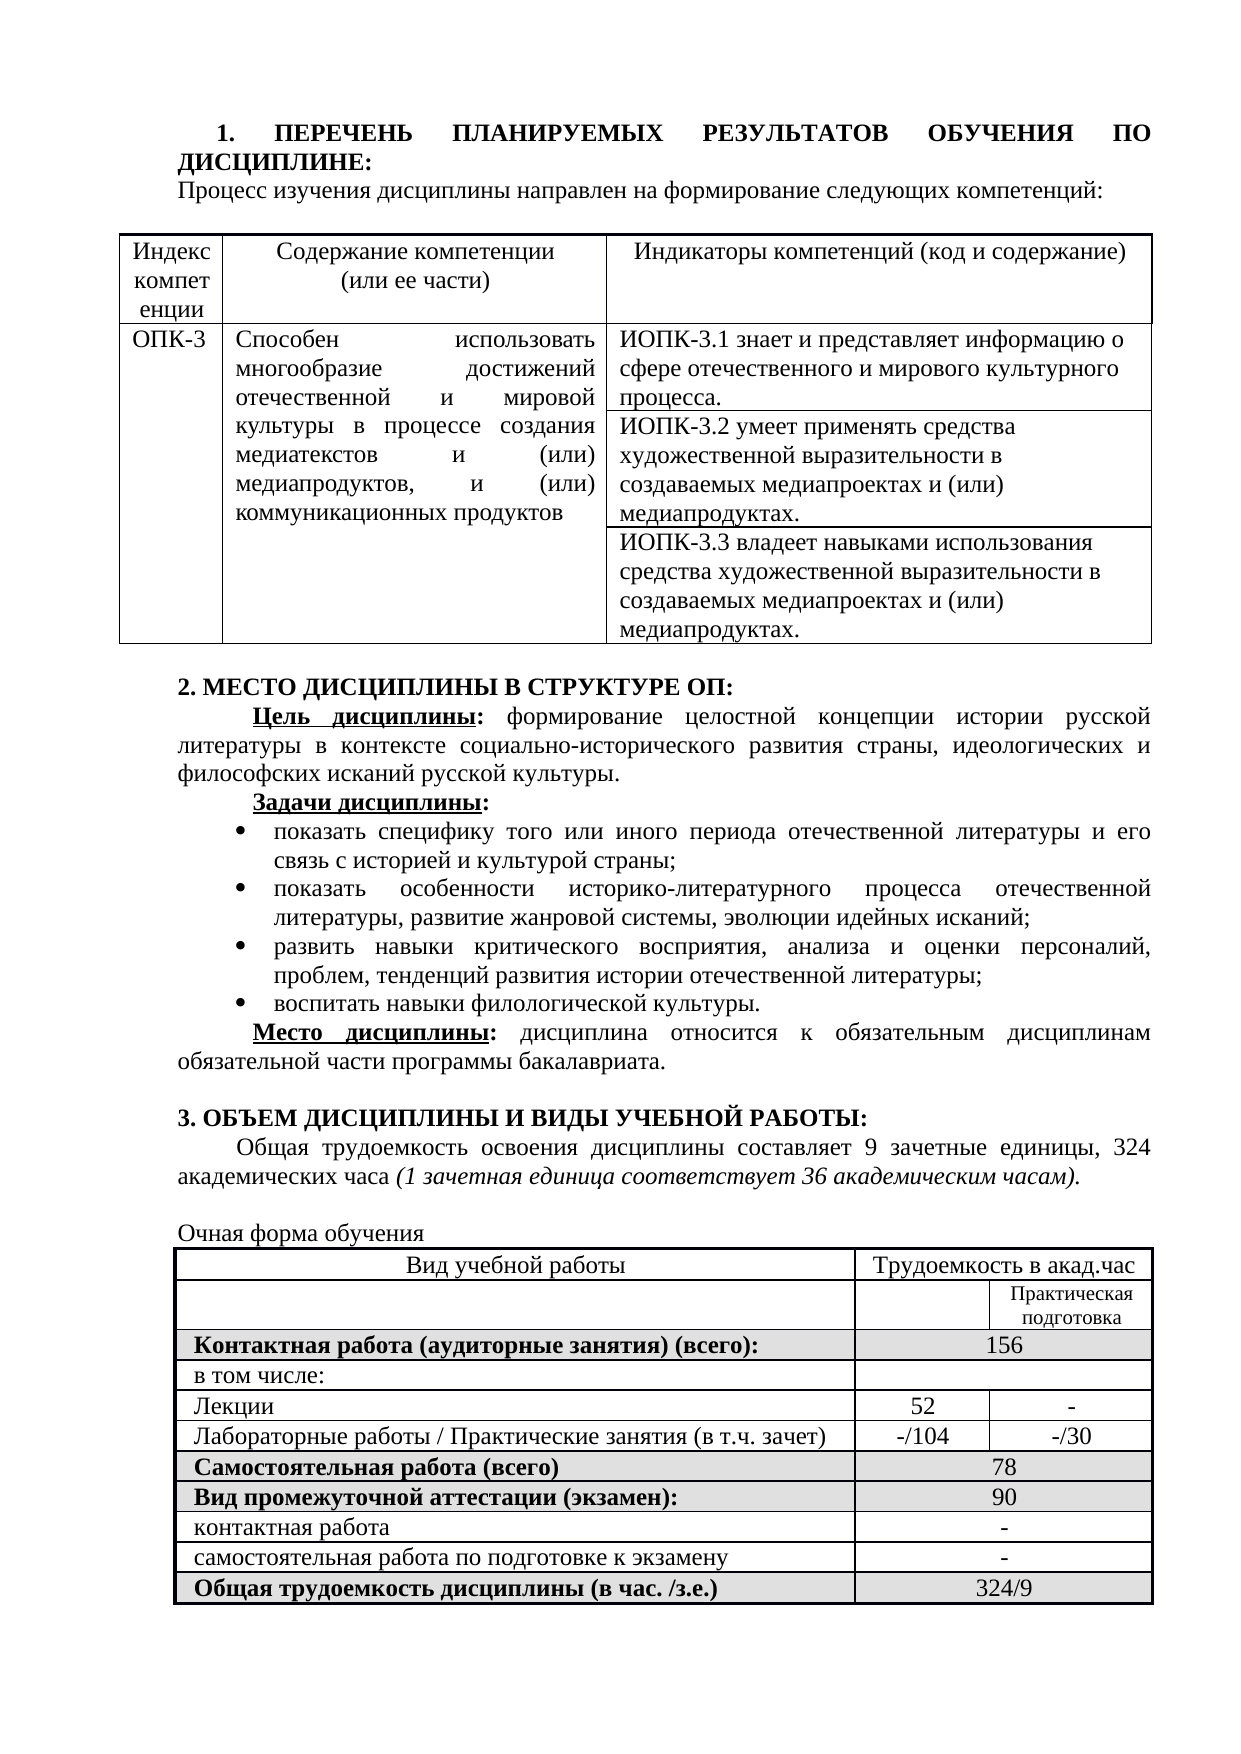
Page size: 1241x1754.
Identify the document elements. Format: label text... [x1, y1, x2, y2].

table_cell 52 [856, 1391, 989, 1420]
list Процесс изучения дисциплины направлен на формирование следующих компетенций: [177, 176, 1152, 204]
table_cell - [990, 1391, 1151, 1420]
text 3. Объем дисциплины и виды учебной работы: [177, 1103, 1152, 1132]
table_cell 78 [856, 1452, 1151, 1480]
table_header Трудоемкость в акад.час [856, 1250, 1151, 1279]
list показать специфику того или иного периода отечественной литературы и его связь с историей и культурой страны; [236, 816, 1152, 873]
table_header Вид учебной работы [177, 1250, 854, 1279]
text Цель дисциплины: формирование целостной концепции истории русской литературы в контексте социально-исторического развития страны, идеологических и философских исканий русской культуры. [177, 701, 1152, 787]
table_cell ИОПК-3.1 знает и представляет информацию о сфере отечественного и мирового культурного процесса. [607, 324, 1151, 410]
text 1. ПЕРЕЧЕНЬ ПЛАНИРУЕМЫХ РЕЗУЛЬТАТОВ ОБУЧЕНИЯ ПО ДИСЦИПЛИНЕ: [177, 118, 1152, 176]
table_cell - [856, 1543, 1151, 1571]
table_header Содержание компетенции (или ее части) [223, 236, 606, 322]
table_cell Лекции [177, 1391, 854, 1420]
table_cell Вид промежуточной аттестации (экзамен): [177, 1482, 854, 1511]
table_header Индикаторы компетенций (код и содержание) [607, 236, 1151, 322]
table_cell [856, 1281, 989, 1329]
table_cell Лабораторные работы / Практические занятия (в т.ч. зачет) [177, 1421, 854, 1450]
table_cell Контактная работа (аудиторные занятия) (всего): [177, 1330, 854, 1359]
list показать особенности историко-литературного процесса отечественной литературы, развитие жанровой системы, эволюции идейных исканий; [236, 873, 1152, 931]
table_cell [856, 1361, 1151, 1389]
table_cell самостоятельная работа по подготовке к экзамену [177, 1543, 854, 1571]
table_cell Самостоятельная работа (всего) [177, 1452, 854, 1480]
text Очная форма обучения [177, 1218, 1152, 1247]
table_cell 156 [856, 1330, 1151, 1359]
table_cell в том числе: [177, 1361, 854, 1389]
table_cell [177, 1281, 854, 1329]
table_cell Способен использовать многообразие достижений отечественной и мировой культуры в процессе создания медиатекстов и (или) медиапродуктов, и (или) коммуникационных продуктов [223, 324, 606, 526]
table_cell контактная работа [177, 1512, 854, 1541]
table_cell 324/9 [856, 1573, 1151, 1602]
table_cell -/30 [990, 1421, 1151, 1450]
table_cell -/104 [856, 1421, 989, 1450]
table_cell [223, 526, 606, 642]
table_header Индекс компетенции [120, 236, 222, 322]
text Общая трудоемкость освоения дисциплины составляет 9 зачетные единицы, 324 академических часа (1 зачетная единица соответствует 36 академическим часам). [177, 1132, 1152, 1190]
list развить навыки критического восприятия, анализа и оценки персоналий, проблем, тенденций развития истории отечественной литературы; [236, 931, 1152, 988]
table_cell - [856, 1512, 1151, 1541]
table_cell ОПК-3 [120, 324, 222, 642]
table_cell Практическая подготовка [990, 1281, 1151, 1329]
table_cell 90 [856, 1482, 1151, 1511]
list воспитать навыки филологической культуры. [236, 988, 1152, 1017]
text 2. Место дисциплины в структуре ОП: [177, 672, 1152, 701]
text Место дисциплины: дисциплина относится к обязательным дисциплинам обязательной части программы бакалавриата. [177, 1017, 1152, 1075]
text Задачи дисциплины: [177, 787, 1152, 816]
table_cell ИОПК-3.3 владеет навыками использования средства художественной выразительности в создаваемых медиапроектах и (или) медиапродуктах. [607, 528, 1151, 642]
table_cell ИОПК-3.2 умеет применять средства художественной выразительности в создаваемых медиапроектах и (или) медиапродуктах. [607, 411, 1151, 526]
table_cell Общая трудоемкость дисциплины (в час. /з.е.) [177, 1573, 854, 1602]
